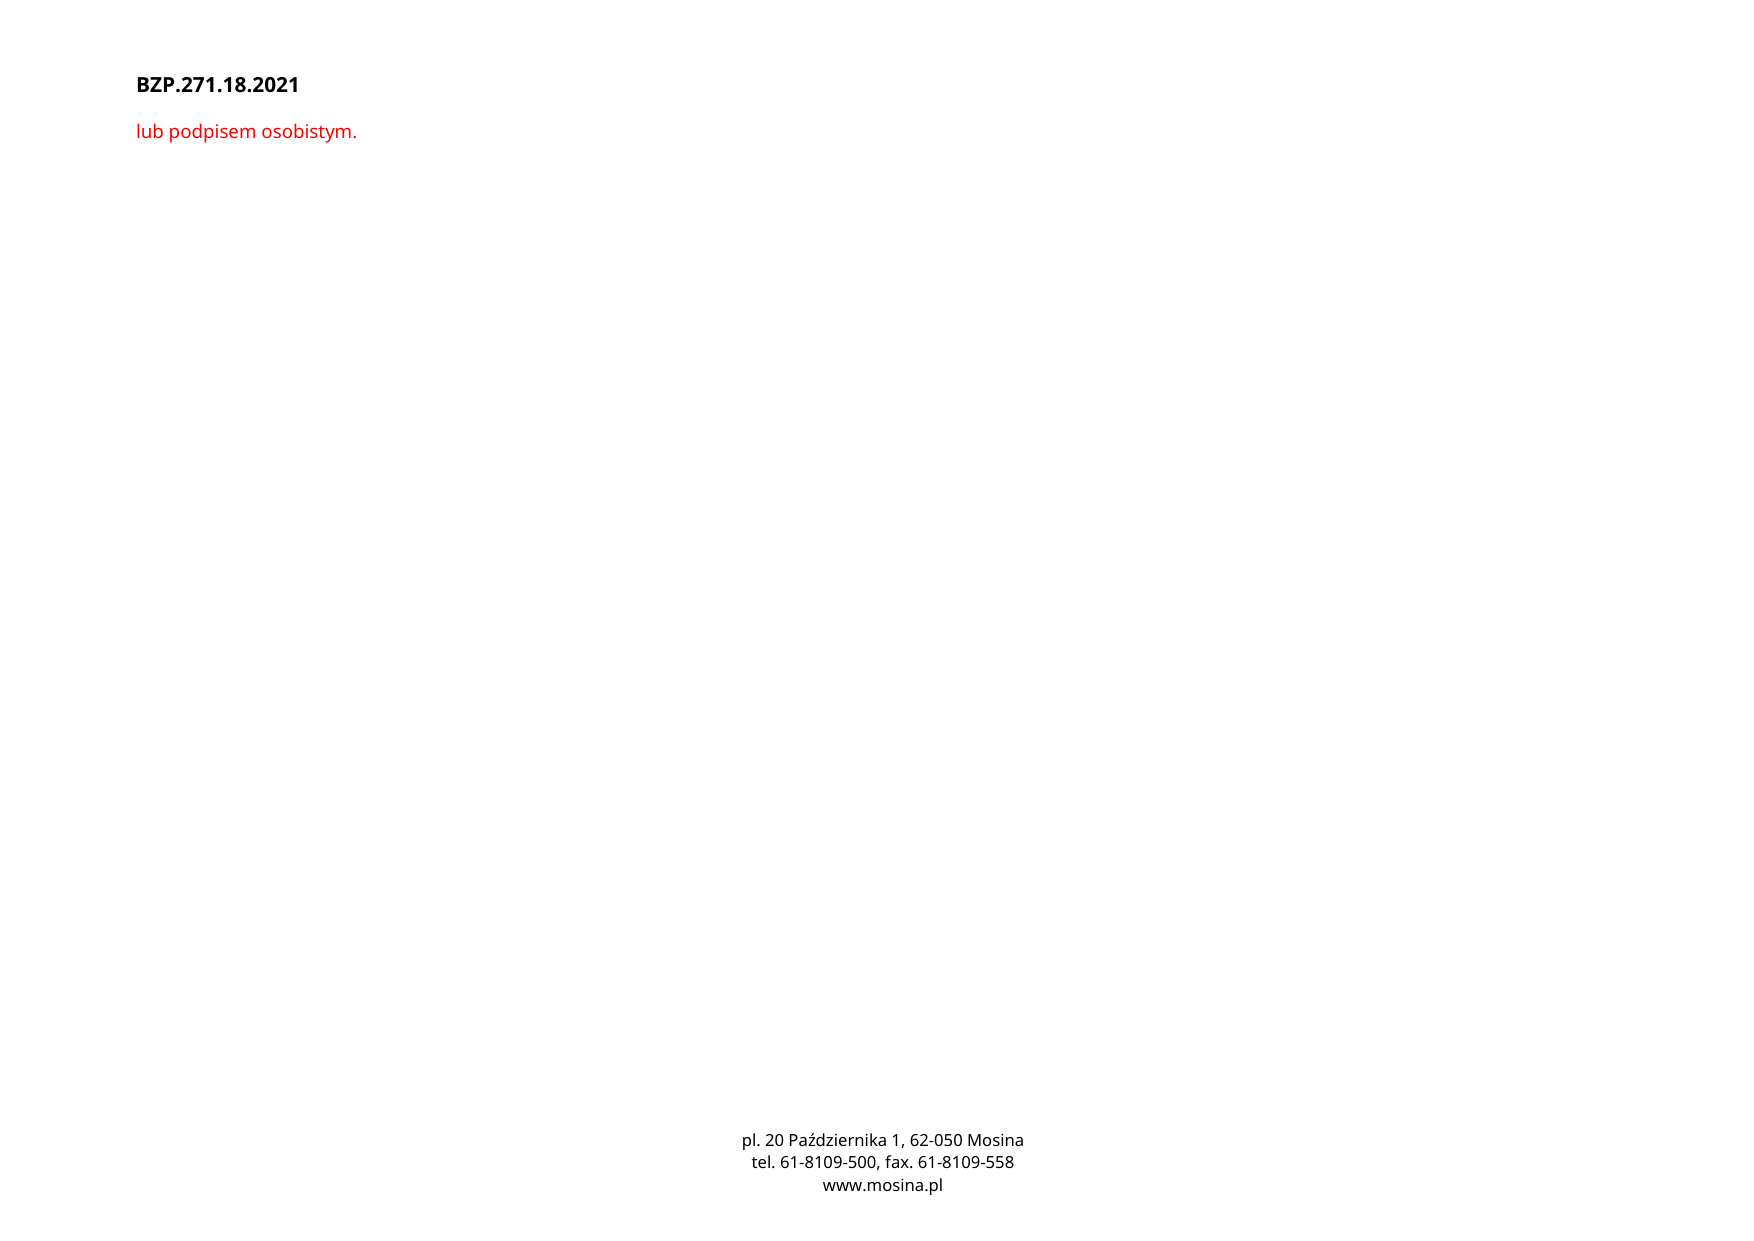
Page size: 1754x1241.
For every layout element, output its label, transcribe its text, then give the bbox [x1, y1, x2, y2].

text lub podpisem osobistym. [136, 118, 1630, 144]
